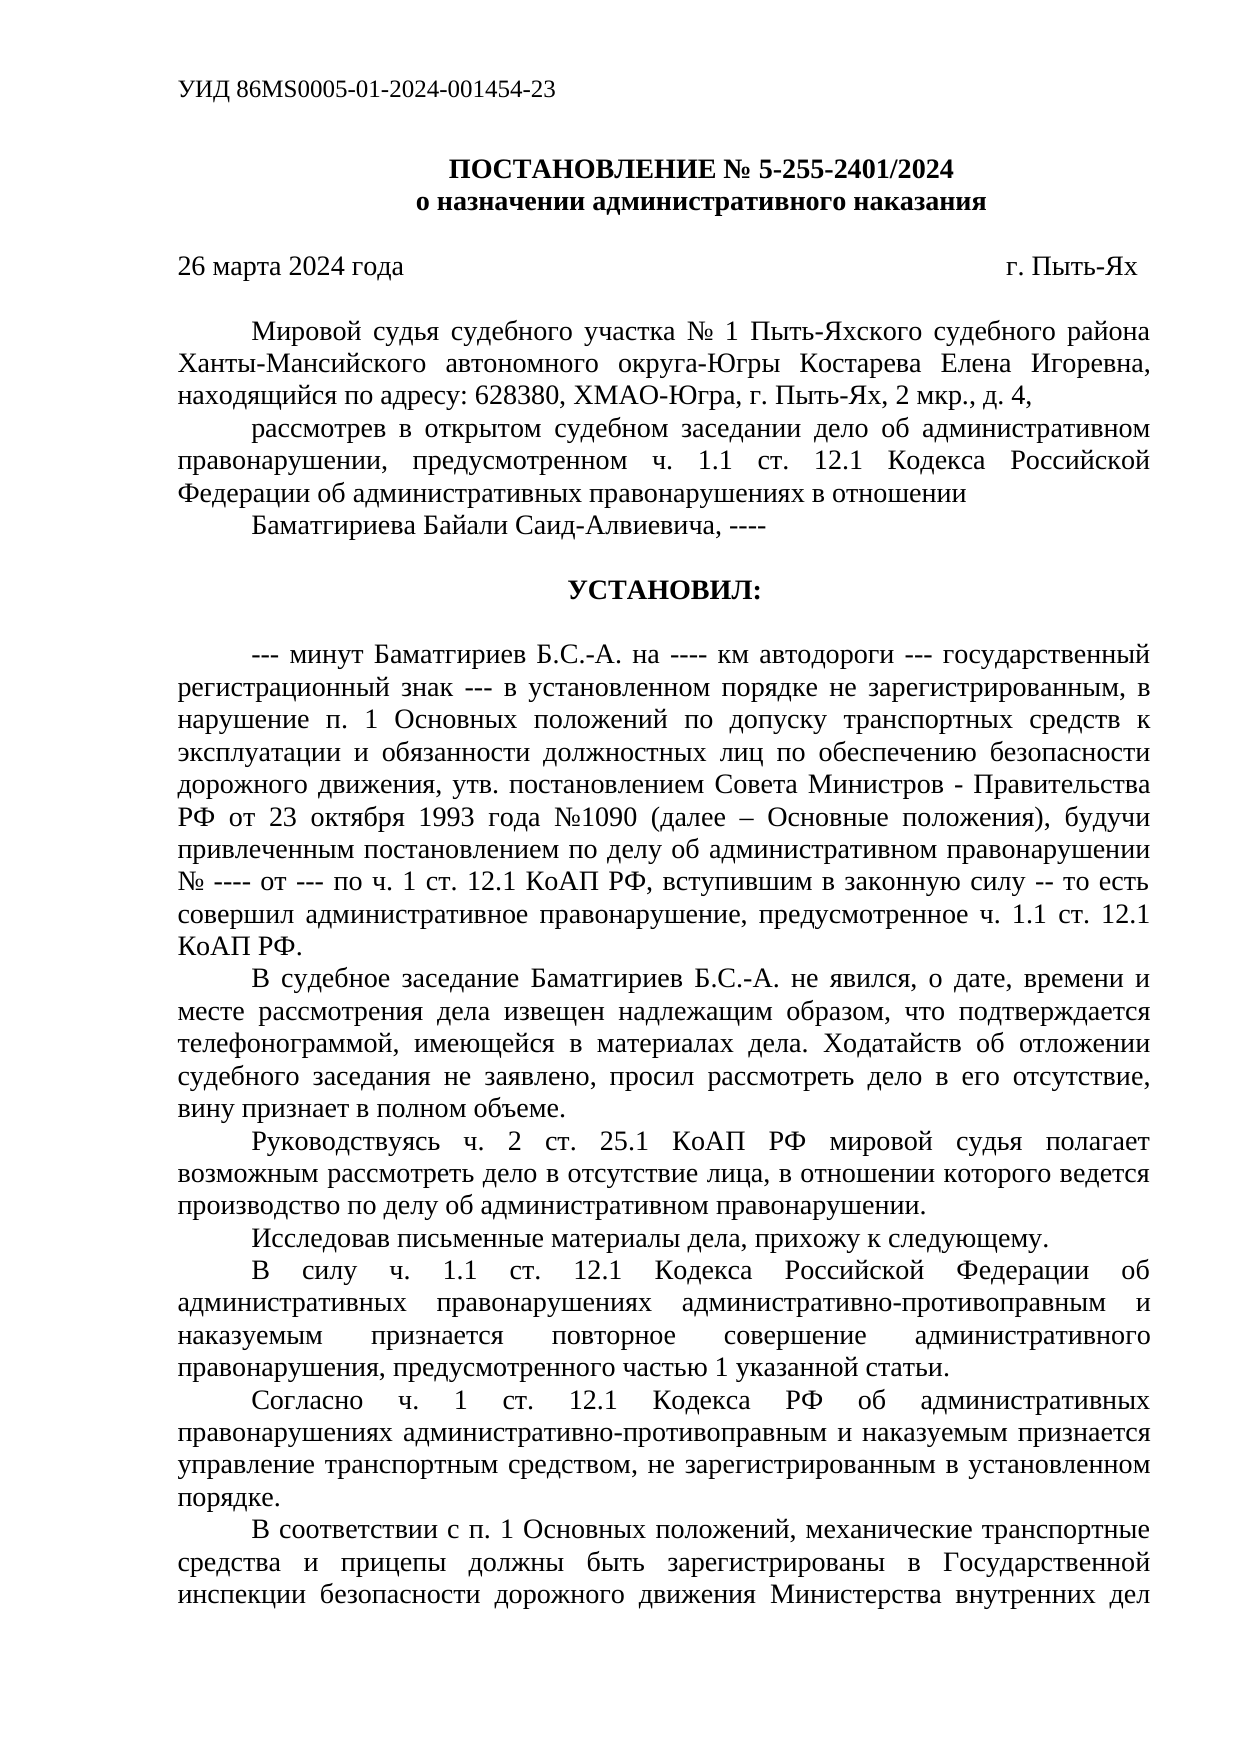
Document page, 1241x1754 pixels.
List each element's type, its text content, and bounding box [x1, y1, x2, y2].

text рассмотрев в открытом судебном заседании дело об административном правонарушении, предусмотренном ч. 1.1 ст. 12.1 Кодекса Российской Федерации об административных правонарушениях в отношении [177, 411, 1152, 508]
text ПОСТАНОВЛЕНИЕ № 5-255-2401/2024 [177, 152, 1152, 184]
text Мировой судья судебного участка № 1 Пыть-Яхского судебного района Ханты-Мансийского автономного округа-Югры Костарева Елена Игоревна, находящийся по адресу: 628380, ХМАО-Югра, г. Пыть-Ях, 2 мкр., д. 4, [177, 314, 1152, 411]
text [177, 1512, 1152, 1609]
text Баматгириева Байали Саид-Алвиевича, ---- [251, 508, 1152, 540]
text о назначении административного наказания [177, 184, 1152, 216]
text В силу ч. 1.1 ст. 12.1 Кодекса Российской Федерации об административных правонарушениях административно-противоправным и наказуемым признается повторное совершение административного правонарушения, предусмотренного частью 1 указанной статьи. [177, 1253, 1152, 1383]
text Исследовав письменные материалы дела, прихожу к следующему. [177, 1221, 1152, 1253]
text 26 марта 2024 года г. Пыть-Ях [177, 249, 1152, 281]
text Согласно ч. 1 ст. 12.1 Кодекса РФ об административных правонарушениях административно-противоправным и наказуемым признается управление транспортным средством, не зарегистрированным в установленном порядке. [177, 1383, 1152, 1512]
text УСТАНОВИЛ: [177, 573, 1152, 605]
text В судебное заседание Баматгириев Б.С.-А. не явился, о дате, времени и месте рассмотрения дела извещен надлежащим образом, что подтверждается телефонограммой, имеющейся в материалах дела. Ходатайств об отложении судебного заседания не заявлено, просил рассмотреть дело в его отсутствие, вину признает в полном объеме. [177, 962, 1152, 1123]
text --- минут Баматгириев Б.С.-А. на ---- км автодороги --- государственный регистрационный знак --- в установленном порядке не зарегистрированным, в нарушение п. 1 Основных положений по допуску транспортных средств к эксплуатации и обязанности должностных лиц по обеспечению безопасности дорожного движения, утв. постановлением Совета Министров - Правительства РФ от 23 октября 1993 года №1090 (далее – Основные положения), будучи привлеченным постановлением по делу об административном правонарушении № ---- от --- по ч. 1 ст. 12.1 КоАП РФ, вступившим в законную силу -- то есть совершил административное правонарушение, предусмотренное ч. 1.1 ст. 12.1 КоАП РФ. [177, 638, 1152, 962]
text Руководствуясь ч. 2 ст. 25.1 КоАП РФ мировой судья полагает возможным рассмотреть дело в отсутствие лица, в отношении которого ведется производство по делу об административном правонарушении. [177, 1123, 1152, 1221]
